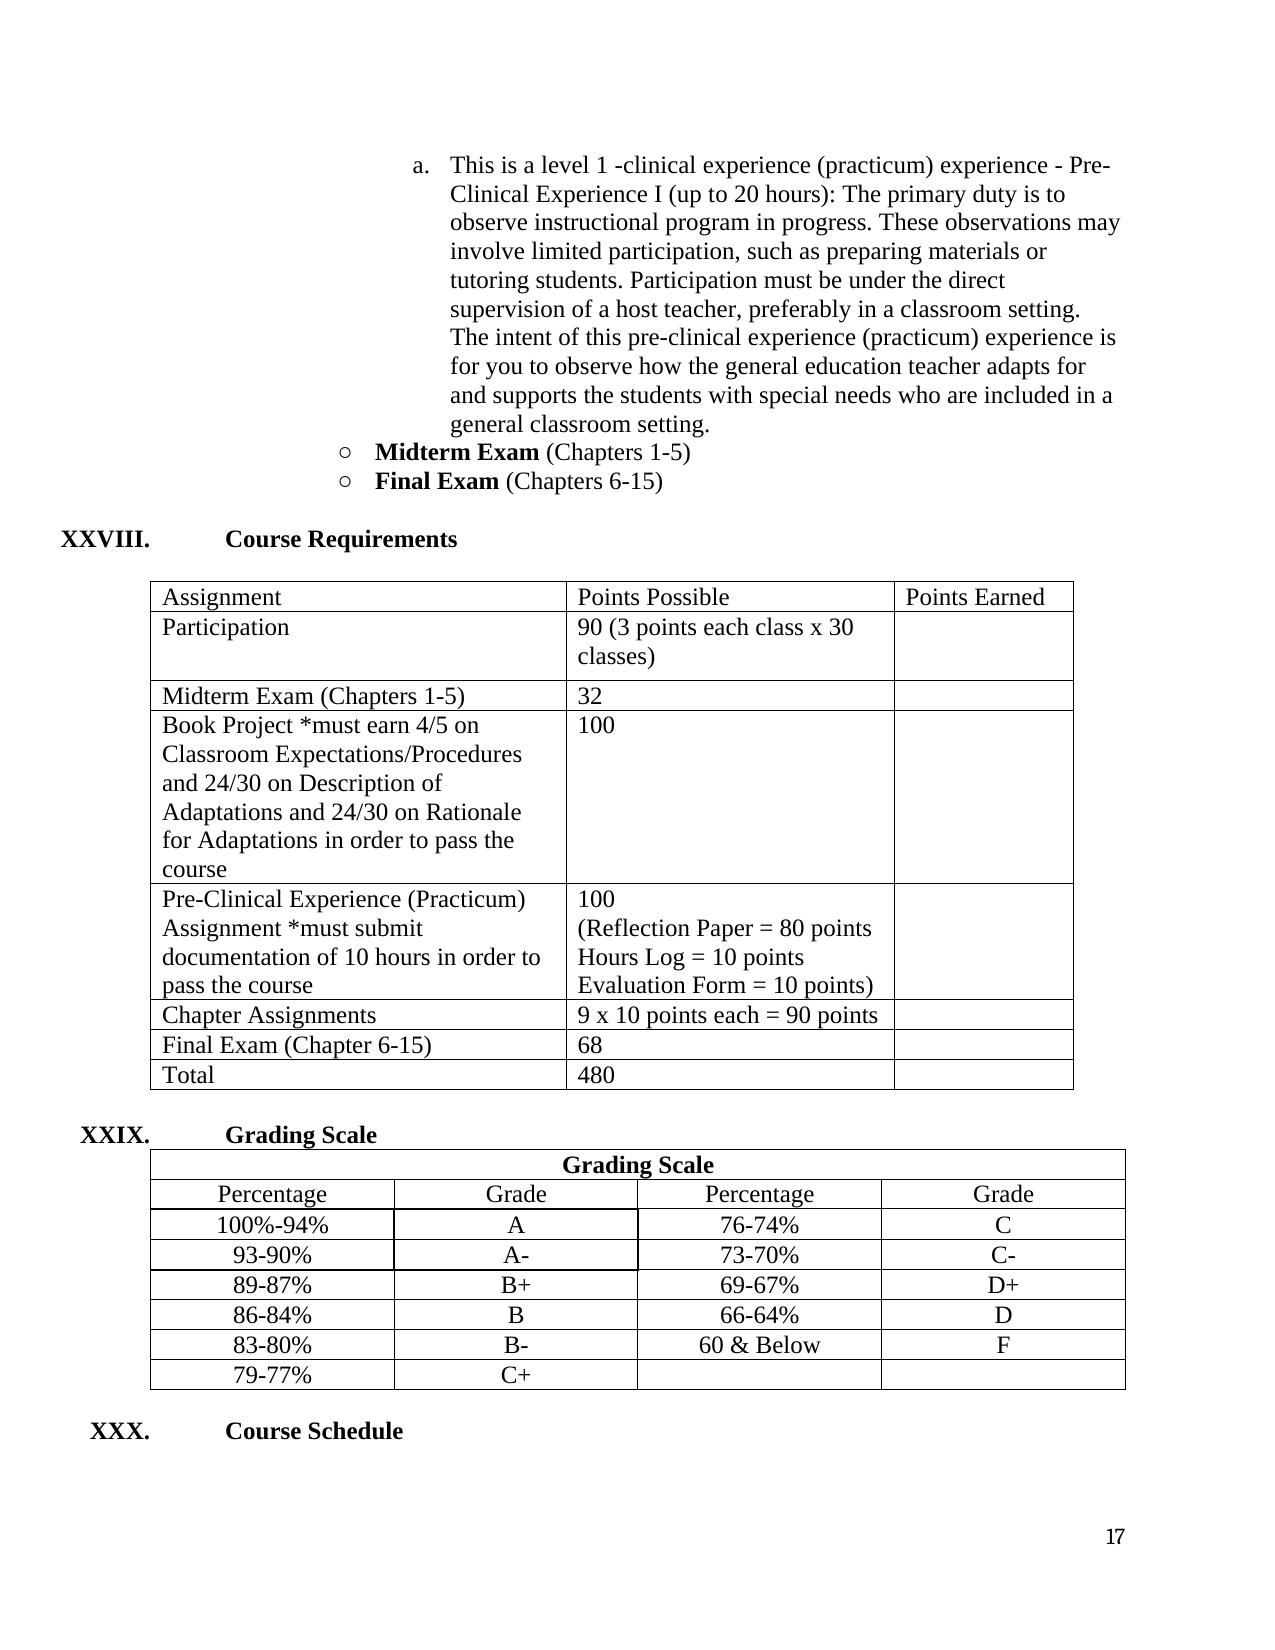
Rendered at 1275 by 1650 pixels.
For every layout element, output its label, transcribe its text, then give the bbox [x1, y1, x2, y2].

table_cell A [395, 1210, 637, 1238]
list Final Exam (Chapters 6-15) [337, 466, 1125, 495]
table_cell B+ [395, 1271, 637, 1299]
table_cell 79-77% [151, 1360, 394, 1388]
table_cell B [395, 1300, 637, 1329]
table_cell 66-64% [638, 1300, 881, 1329]
table_cell Final Exam (Chapter 6-15) [151, 1030, 566, 1059]
table_cell [638, 1360, 881, 1388]
table_cell [895, 1000, 1073, 1029]
table_cell D [882, 1300, 1125, 1329]
table_cell 76-74% [639, 1209, 881, 1238]
table_cell 100 (Reflection Paper = 80 points Hours Log = 10 points Evaluation Form = 10 points) [567, 884, 894, 999]
table_cell 100 [567, 711, 894, 883]
table_cell Book Project *must earn 4/5 on Classroom Expectations/Procedures and 24/30 on Description of Adaptations and 24/30 on Rationale for Adaptations in order to pass the course [151, 711, 566, 883]
table_cell D+ [882, 1270, 1125, 1299]
table_cell 89-87% [151, 1271, 394, 1299]
table_cell 32 [567, 681, 894, 709]
table_cell Pre-Clinical Experience (Practicum) Assignment *must submit documentation of 10 hours in order to pass the course [151, 884, 566, 999]
table_cell C+ [395, 1360, 637, 1388]
table_header Points Possible [567, 582, 894, 611]
table_cell 60 & Below [638, 1330, 881, 1359]
table_header Assignment [151, 582, 566, 611]
table_cell [895, 1030, 1073, 1059]
table_header Points Earned [895, 582, 1073, 611]
table_cell 68 [567, 1030, 894, 1059]
table_cell F [882, 1330, 1125, 1359]
table_cell Grade [882, 1180, 1125, 1208]
table_cell [895, 884, 1073, 999]
table_cell 90 (3 points each class x 30 classes) [567, 612, 894, 680]
list This is a level 1 -clinical experience (practicum) experience - Pre-Clinical Experience I (up to 20 hours): The primary duty is to observe instructional program in progress. These observations may involve limited participation, such as preparing materials or tutoring students. Participation must be under the direct supervision of a host teacher, preferably in a classroom setting. The intent of this pre-clinical experience (practicum) experience is for you to observe how the general education teacher adapts for and supports the students with special needs who are included in a general classroom setting. [412, 150, 1125, 437]
table_cell 83-80% [151, 1330, 394, 1359]
table_cell Total [151, 1060, 566, 1088]
table_cell Chapter Assignments [151, 1000, 566, 1029]
list Midterm Exam (Chapters 1-5) [337, 437, 1125, 466]
table_cell 73-70% [639, 1240, 881, 1269]
table_cell 9 x 10 points each = 90 points [567, 1000, 894, 1029]
table_cell [895, 1060, 1073, 1088]
table_header Grading Scale [151, 1150, 1125, 1178]
table_cell 93-90% [151, 1240, 393, 1269]
table_cell 86-84% [151, 1300, 394, 1329]
table_cell Participation [151, 612, 566, 680]
table_cell Percentage [151, 1180, 394, 1208]
table_cell C- [882, 1240, 1125, 1269]
table_cell Midterm Exam (Chapters 1-5) [151, 681, 566, 709]
table_cell 100%-94% [151, 1210, 393, 1238]
table_cell B- [395, 1330, 637, 1359]
table_cell [895, 681, 1073, 709]
table_cell Grade [395, 1180, 637, 1208]
table_cell A- [395, 1240, 637, 1269]
list Grading Scale [150, 1120, 1125, 1149]
table_cell Percentage [638, 1180, 881, 1208]
table_cell [895, 711, 1073, 883]
table_cell [882, 1360, 1125, 1388]
table_cell 480 [567, 1060, 894, 1088]
list Course Requirements [150, 524, 1125, 552]
list Course Schedule [150, 1416, 1125, 1445]
table_cell C [882, 1209, 1125, 1238]
table_cell 69-67% [638, 1270, 881, 1299]
table_cell [895, 612, 1073, 680]
